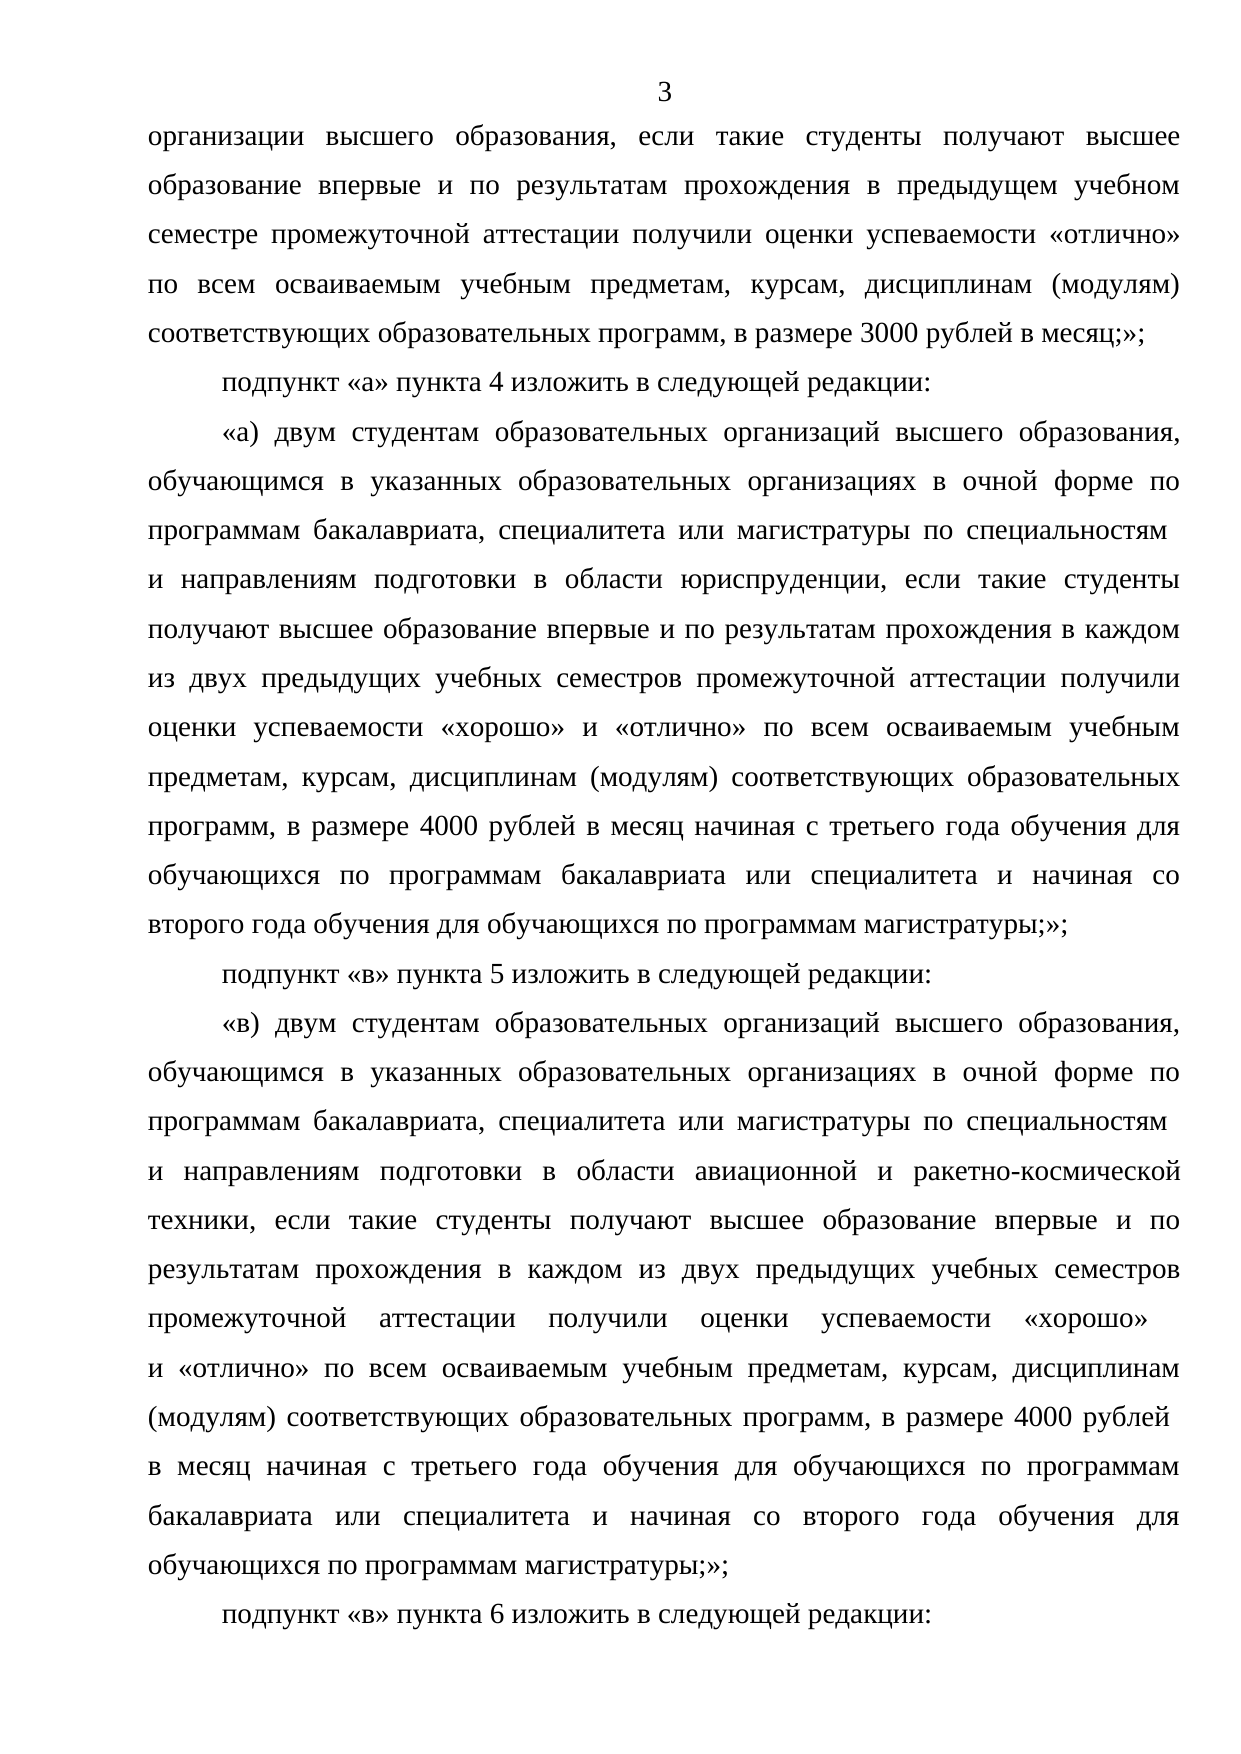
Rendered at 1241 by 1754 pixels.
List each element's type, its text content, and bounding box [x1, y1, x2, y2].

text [148, 118, 1181, 349]
text подпункт «в» пункта 6 изложить в следующей редакции: [148, 1596, 1181, 1630]
text подпункт «а» пункта 4 изложить в следующей редакции: [148, 364, 1181, 398]
text подпункт «в» пункта 5 изложить в следующей редакции: [148, 956, 1181, 989]
text «в) двум студентам образовательных организаций высшего образования, обучающимся в указанных образовательных организациях в очной форме по программам бакалавриата, специалитета или магистратуры по специальностям и направлениям подготовки в области авиационной и ракетно-космической техники, если такие студенты получают высшее образование впервые и по результатам прохождения в каждом из двух предыдущих учебных семестров промежуточной аттестации получили оценки успеваемости «хорошо» и «отлично» по всем осваиваемым учебным предметам, курсам, дисциплинам (модулям) соответствующих образовательных программ, в размере 4000 рублей в месяц начиная с третьего года обучения для обучающихся по программам бакалавриата или специалитета и начиная со второго года обучения для обучающихся по программам магистратуры;»; [148, 1005, 1181, 1581]
text «а) двум студентам образовательных организаций высшего образования, обучающимся в указанных образовательных организациях в очной форме по программам бакалавриата, специалитета или магистратуры по специальностям и направлениям подготовки в области юриспруденции, если такие студенты получают высшее образование впервые и по результатам прохождения в каждом из двух предыдущих учебных семестров промежуточной аттестации получили оценки успеваемости «хорошо» и «отлично» по всем осваиваемым учебным предметам, курсам, дисциплинам (модулям) соответствующих образовательных программ, в размере 4000 рублей в месяц начиная с третьего года обучения для обучающихся по программам бакалавриата или специалитета и начиная со второго года обучения для обучающихся по программам магистратуры;»; [148, 414, 1181, 940]
